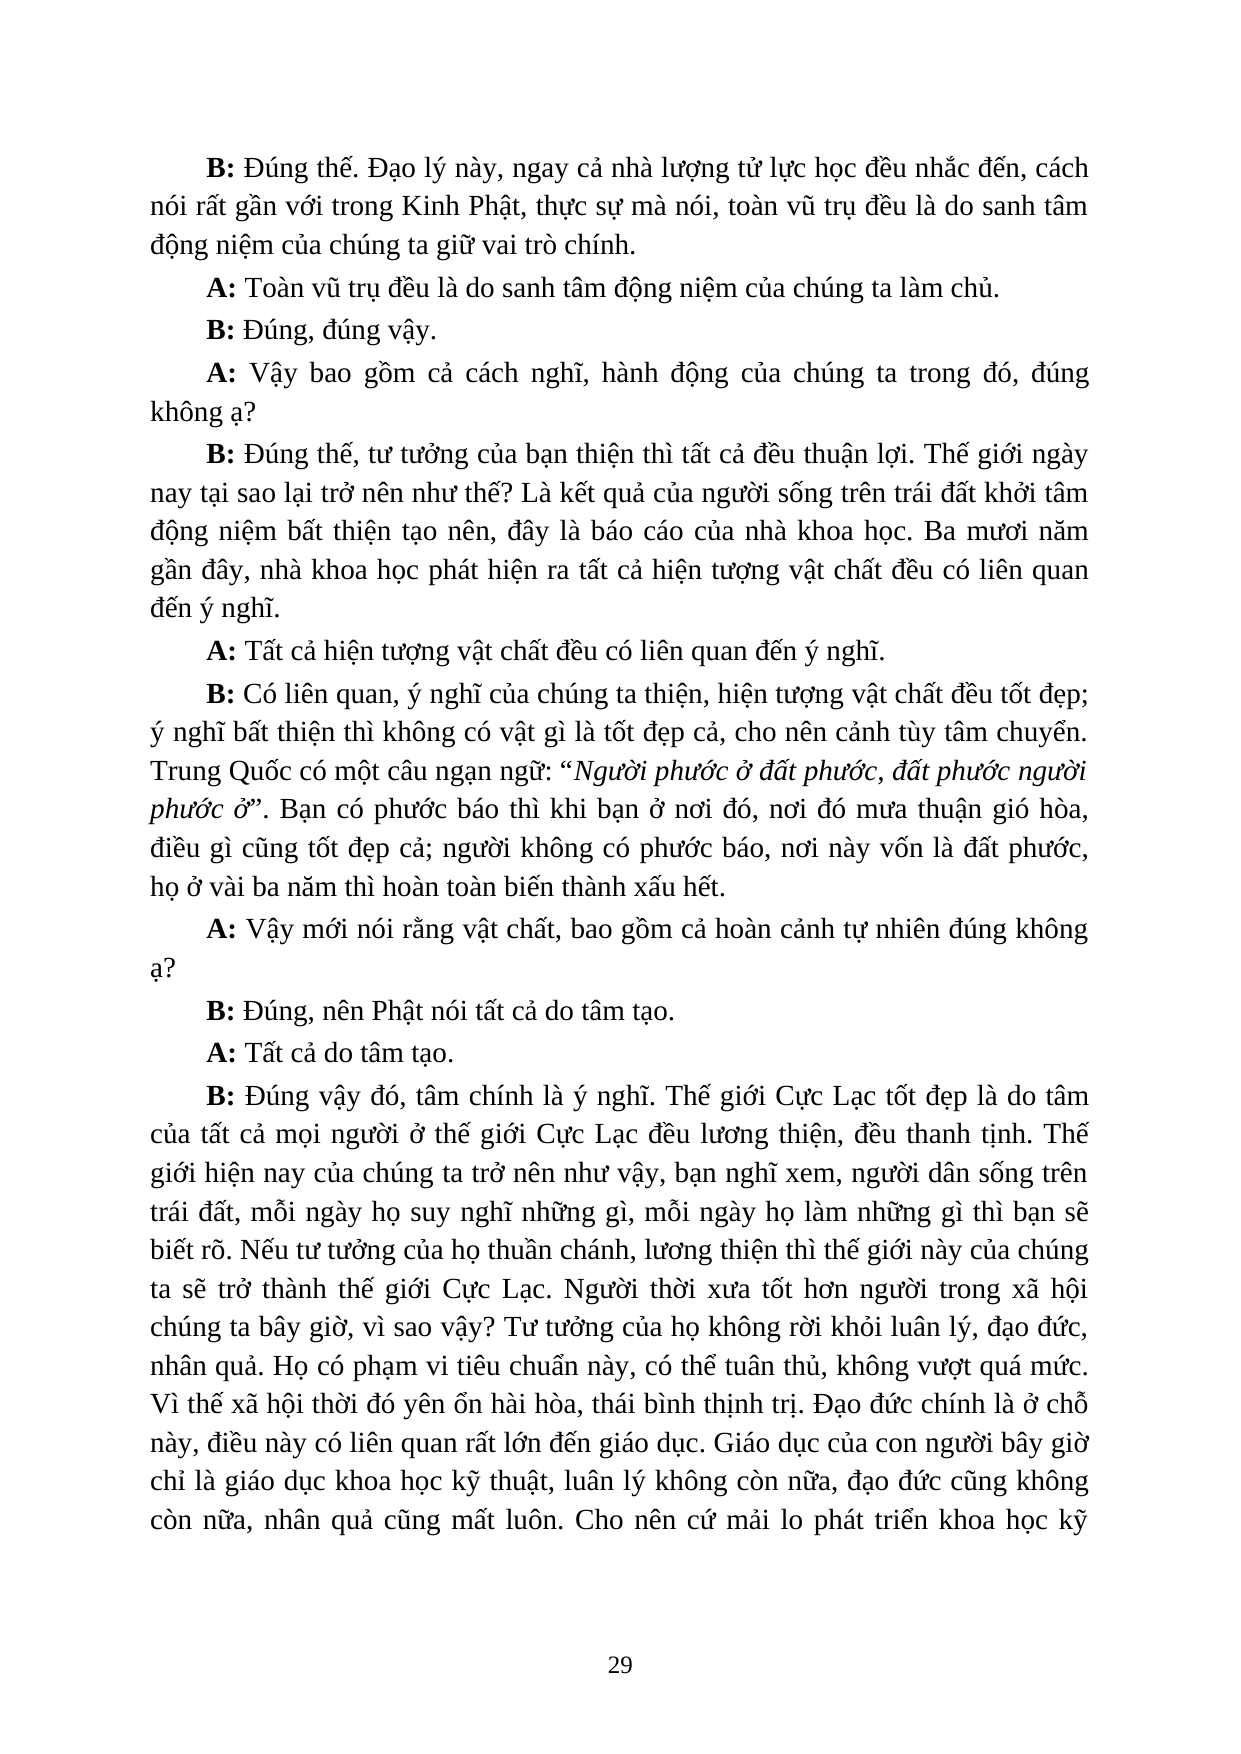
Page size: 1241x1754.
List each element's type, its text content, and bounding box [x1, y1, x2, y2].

text B: Đúng thế. Đạo lý này, ngay cả nhà lượng tử lực học đều nhắc đến, cách nói rất gần với trong Kinh Phật, thực sự mà nói, toàn vũ trụ đều là do sanh tâm động niệm của chúng ta giữ vai trò chính. [150, 150, 1090, 261]
text A: Tất cả do tâm tạo. [150, 1035, 1090, 1069]
text B: Đúng thế, tư tưởng của bạn thiện thì tất cả đều thuận lợi. Thế giới ngày nay tại sao lại trở nên như thế? Là kết quả của người sống trên trái đất khởi tâm động niệm bất thiện tạo nên, đây là báo cáo của nhà khoa học. Ba mươi năm gần đây, nhà khoa học phát hiện ra tất cả hiện tượng vật chất đều có liên quan đến ý nghĩ. [150, 436, 1090, 624]
text B: Đúng, đúng vậy. [150, 312, 1090, 346]
text A: Vậy mới nói rằng vật chất, bao gồm cả hoàn cảnh tự nhiên đúng không ạ? [150, 911, 1090, 983]
text B: Đúng, nên Phật nói tất cả do tâm tạo. [150, 993, 1090, 1026]
text A: Toàn vũ trụ đều là do sanh tâm động niệm của chúng ta làm chủ. [150, 270, 1090, 303]
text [150, 1078, 1090, 1536]
text A: Tất cả hiện tượng vật chất đều có liên quan đến ý nghĩ. [150, 633, 1090, 667]
text A: Vậy bao gồm cả cách nghĩ, hành động của chúng ta trong đó, đúng không ạ? [150, 355, 1090, 427]
text B: Có liên quan, ý nghĩ của chúng ta thiện, hiện tượng vật chất đều tốt đẹp; ý nghĩ bất thiện thì không có vật gì là tốt đẹp cả, cho nên cảnh tùy tâm chuyển. Trung Quốc có một câu ngạn ngữ: “Người phước ở đất phước, đất phước người phước ở”. Bạn có phước báo thì khi bạn ở nơi đó, nơi đó mưa thuận gió hòa, điều gì cũng tốt đẹp cả; người không có phước báo, nơi này vốn là đất phước, họ ở vài ba năm thì hoàn toàn biến thành xấu hết. [150, 676, 1090, 902]
